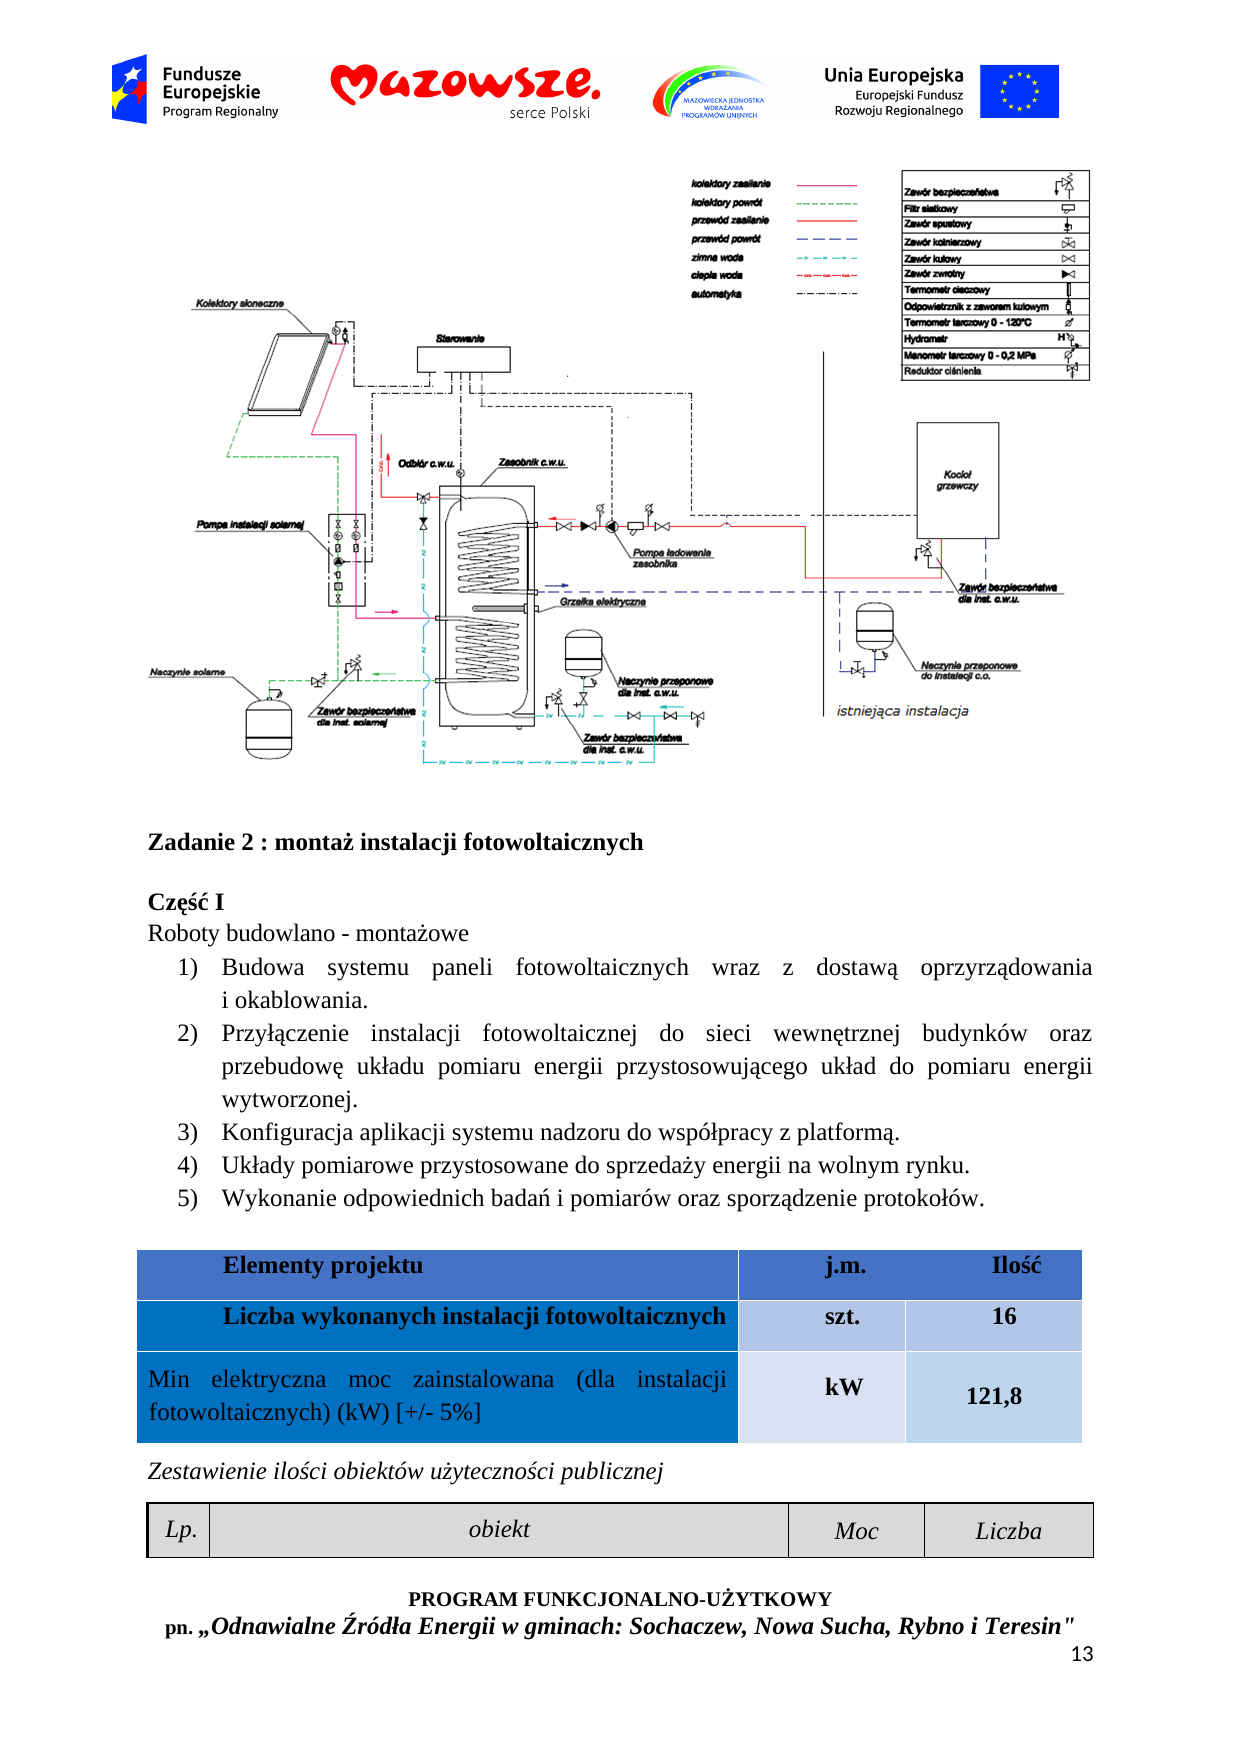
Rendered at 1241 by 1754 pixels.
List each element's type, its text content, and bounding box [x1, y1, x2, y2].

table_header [925, 1504, 1093, 1557]
table_header Ilość [905, 1250, 1082, 1300]
table_cell 16 [906, 1301, 1082, 1351]
table_cell Liczba wykonanych instalacji fotowoltaicznych [137, 1301, 738, 1351]
list Układy pomiarowe przystosowane do sprzedaży energii na wolnym rynku. [177, 1150, 1093, 1179]
table_cell 121,8 [906, 1352, 1082, 1443]
table_cell Min elektryczna moc zainstalowana (dla instalacji fotowoltaicznych) (kW) [+/- 5%] [137, 1352, 738, 1443]
table_cell kW [739, 1352, 905, 1443]
picture [147, 161, 1093, 776]
list Wykonanie odpowiednich badań i pomiarów oraz sporządzenie protokołów. [177, 1183, 1093, 1212]
table_header Lp. [149, 1504, 209, 1557]
text Zestawienie ilości obiektów użyteczności publicznej [147, 1456, 1093, 1485]
list Przyłączenie instalacji fotowoltaicznej do sieci wewnętrznej budynków oraz przebudowę układu pomiaru energii przystosowującego układ do pomiaru energii wytworzonej. [177, 1018, 1093, 1113]
subtitle Zadanie 2 : montaż instalacji fotowoltaicznych [147, 827, 1093, 855]
picture [112, 54, 1059, 124]
table_header Elementy projektu [137, 1250, 738, 1300]
list Budowa systemu paneli fotowoltaicznych wraz z dostawą oprzyrządowania i okablowania. [177, 952, 1093, 1014]
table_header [789, 1504, 924, 1557]
table_cell szt. [739, 1301, 905, 1351]
table_header j.m. [739, 1250, 905, 1300]
subtitle Część I [147, 887, 1093, 916]
list Konfiguracja aplikacji systemu nadzoru do współpracy z platformą. [177, 1117, 1093, 1146]
table_header obiekt [210, 1504, 788, 1557]
text Roboty budowlano - montażowe [111, 918, 1093, 947]
